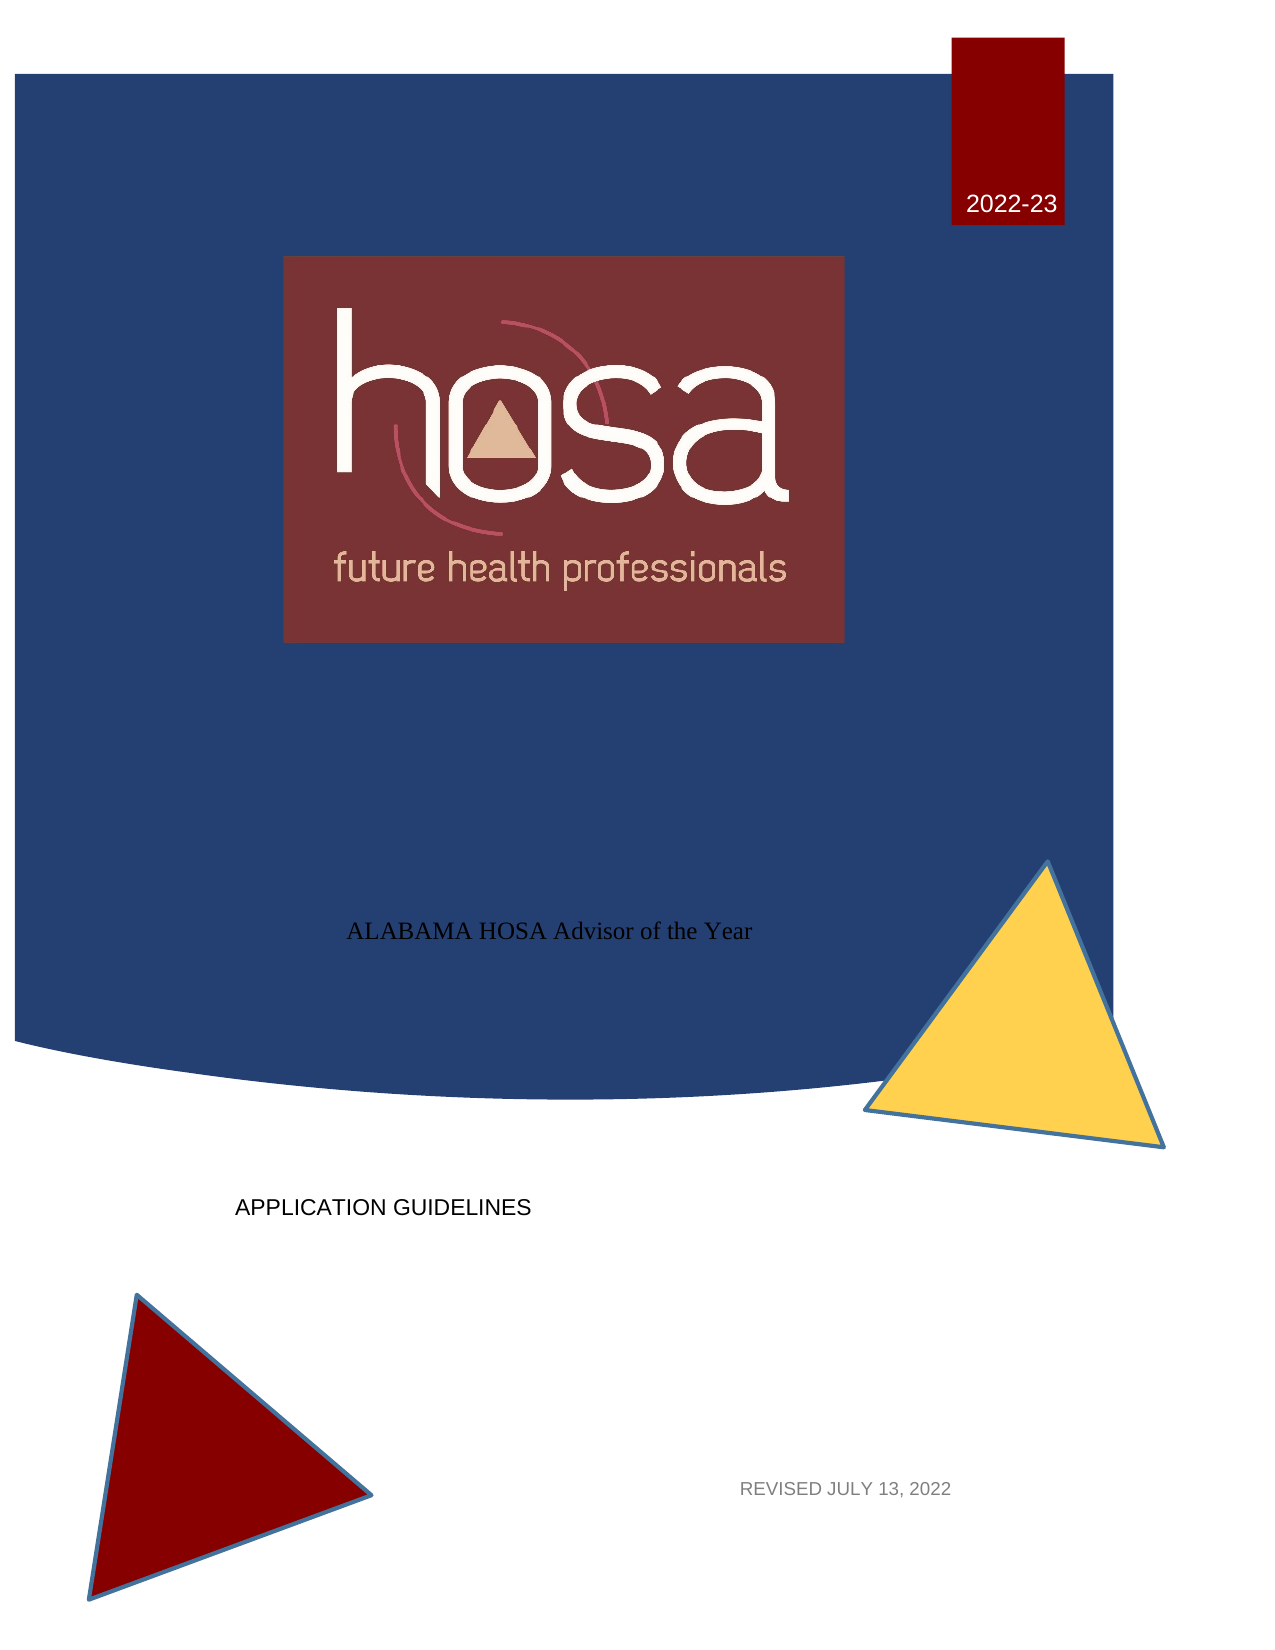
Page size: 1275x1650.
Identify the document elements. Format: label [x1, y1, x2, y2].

picture [283, 256, 845, 643]
